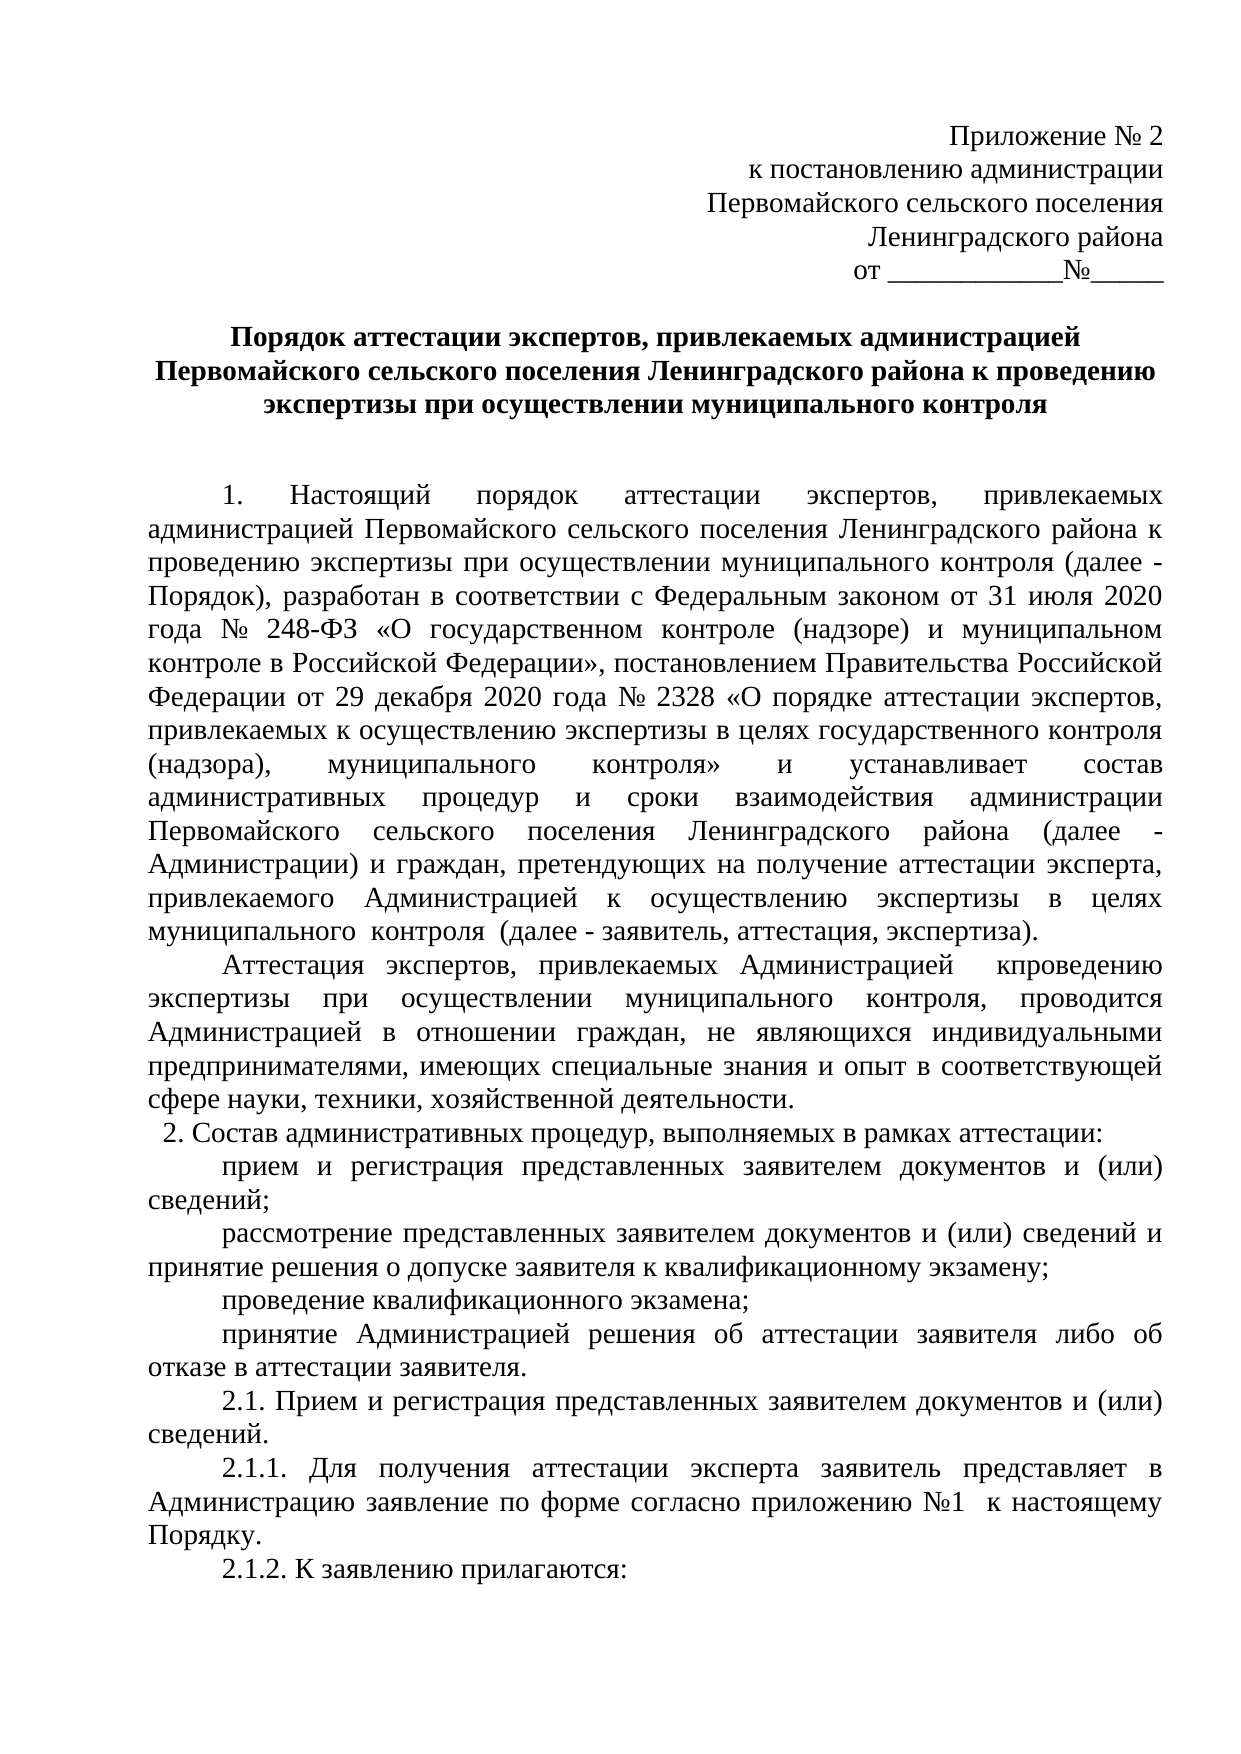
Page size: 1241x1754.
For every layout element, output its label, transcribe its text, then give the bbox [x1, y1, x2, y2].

text 2.1.2. К заявлению прилагаются: [148, 1551, 1163, 1584]
text 2. Состав административных процедур, выполняемых в рамках аттестации: [148, 1115, 1163, 1148]
text 2.1.1. Для получения аттестации эксперта заявитель представляет в Администрацию заявление по форме согласно приложению №1 к настоящему Порядку. [148, 1450, 1163, 1551]
text рассмотрение представленных заявителем документов и (или) сведений и принятие решения о допуске заявителя к квалификационному экзамену; [148, 1215, 1163, 1282]
text Первомайского сельского поселения Ленинградского района [694, 185, 1163, 252]
text проведение квалификационного экзамена; [148, 1282, 1163, 1316]
text к постановлению администрации [694, 152, 1163, 185]
text Аттестация экспертов, привлекаемых Администрацией кпроведению экспертизы при осуществлении муниципального контроля, проводится Администрацией в отношении граждан, не являющихся индивидуальными предпринимателями, имеющих специальные знания и опыт в соответствующей сфере науки, техники, хозяйственной деятельности. [148, 947, 1163, 1115]
title Порядок аттестации экспертов, привлекаемых администрацией Первомайского сельского поселения Ленинградского района к проведению экспертизы при осуществлении муниципального контроля [148, 319, 1163, 420]
text Приложение № 2 [694, 118, 1163, 152]
text 2.1. Прием и регистрация представленных заявителем документов и (или) сведений. [148, 1383, 1163, 1450]
text прием и регистрация представленных заявителем документов и (или) сведений; [148, 1148, 1163, 1215]
text от ____________№_____ [694, 252, 1163, 286]
text принятие Администрацией решения об аттестации заявителя либо об отказе в аттестации заявителя. [148, 1316, 1163, 1383]
text 1. Настоящий порядок аттестации экспертов, привлекаемых администрацией Первомайского сельского поселения Ленинградского района к проведению экспертизы при осуществлении муниципального контроля (далее - Порядок), разработан в соответствии с Федеральным законом от 31 июля 2020 года № 248-ФЗ «О государственном контроле (надзоре) и муниципальном контроле в Российской Федерации», постановлением Правительства Российской Федерации от 29 декабря 2020 года № 2328 «О порядке аттестации экспертов, привлекаемых к осуществлению экспертизы в целях государственного контроля (надзора), муниципального контроля» и устанавливает состав административных процедур и сроки взаимодействия администрации Первомайского сельского поселения Ленинградского района (далее - Администрации) и граждан, претендующих на получение аттестации эксперта, привлекаемого Администрацией к осуществлению экспертизы в целях муниципального контроля (далее - заявитель, аттестация, экспертиза). [148, 477, 1163, 947]
